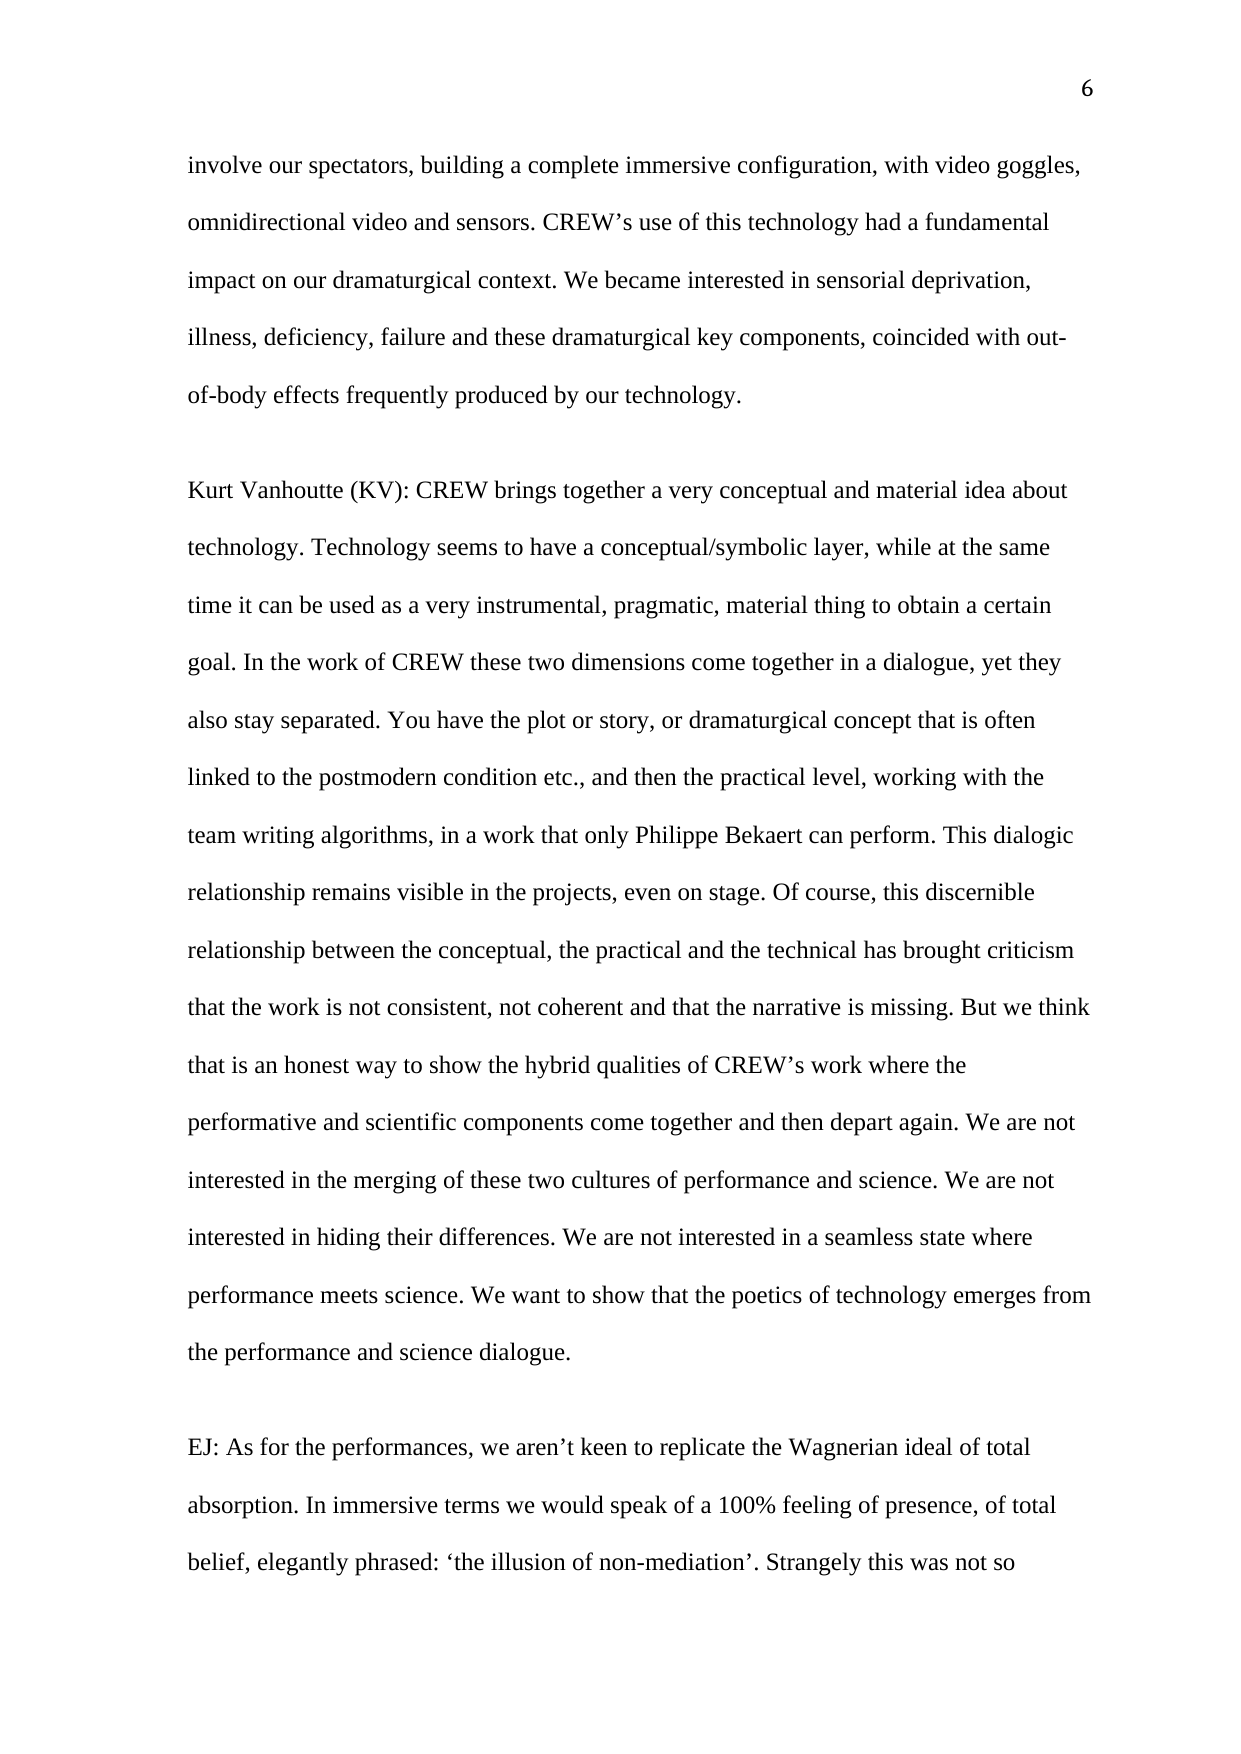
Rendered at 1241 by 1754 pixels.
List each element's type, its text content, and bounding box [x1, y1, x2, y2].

text Kurt Vanhoutte (KV): CREW brings together a very conceptual and material idea about technology. Technology seems to have a conceptual/symbolic layer, while at the same time it can be used as a very instrumental, pragmatic, material thing to obtain a certain goal. In the work of CREW these two dimensions come together in a dialogue, yet they also stay separated. You have the plot or story, or dramaturgical concept that is often linked to the postmodern condition etc., and then the practical level, working with the team writing algorithms, in a work that only Philippe Bekaert can perform. This dialogic relationship remains visible in the projects, even on stage. Of course, this discernible relationship between the conceptual, the practical and the technical has brought criticism that the work is not consistent, not coherent and that the narrative is missing. But we think that is an honest way to show the hybrid qualities of CREW’s work where the performative and scientific components come together and then depart again. We are not interested in the merging of these two cultures of performance and science. We are not interested in hiding their differences. We are not interested in a seamless state where performance meets science. We want to show that the poetics of technology emerges from the performance and science dialogue. [187, 475, 1093, 1366]
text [187, 150, 1093, 409]
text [187, 1432, 1093, 1576]
